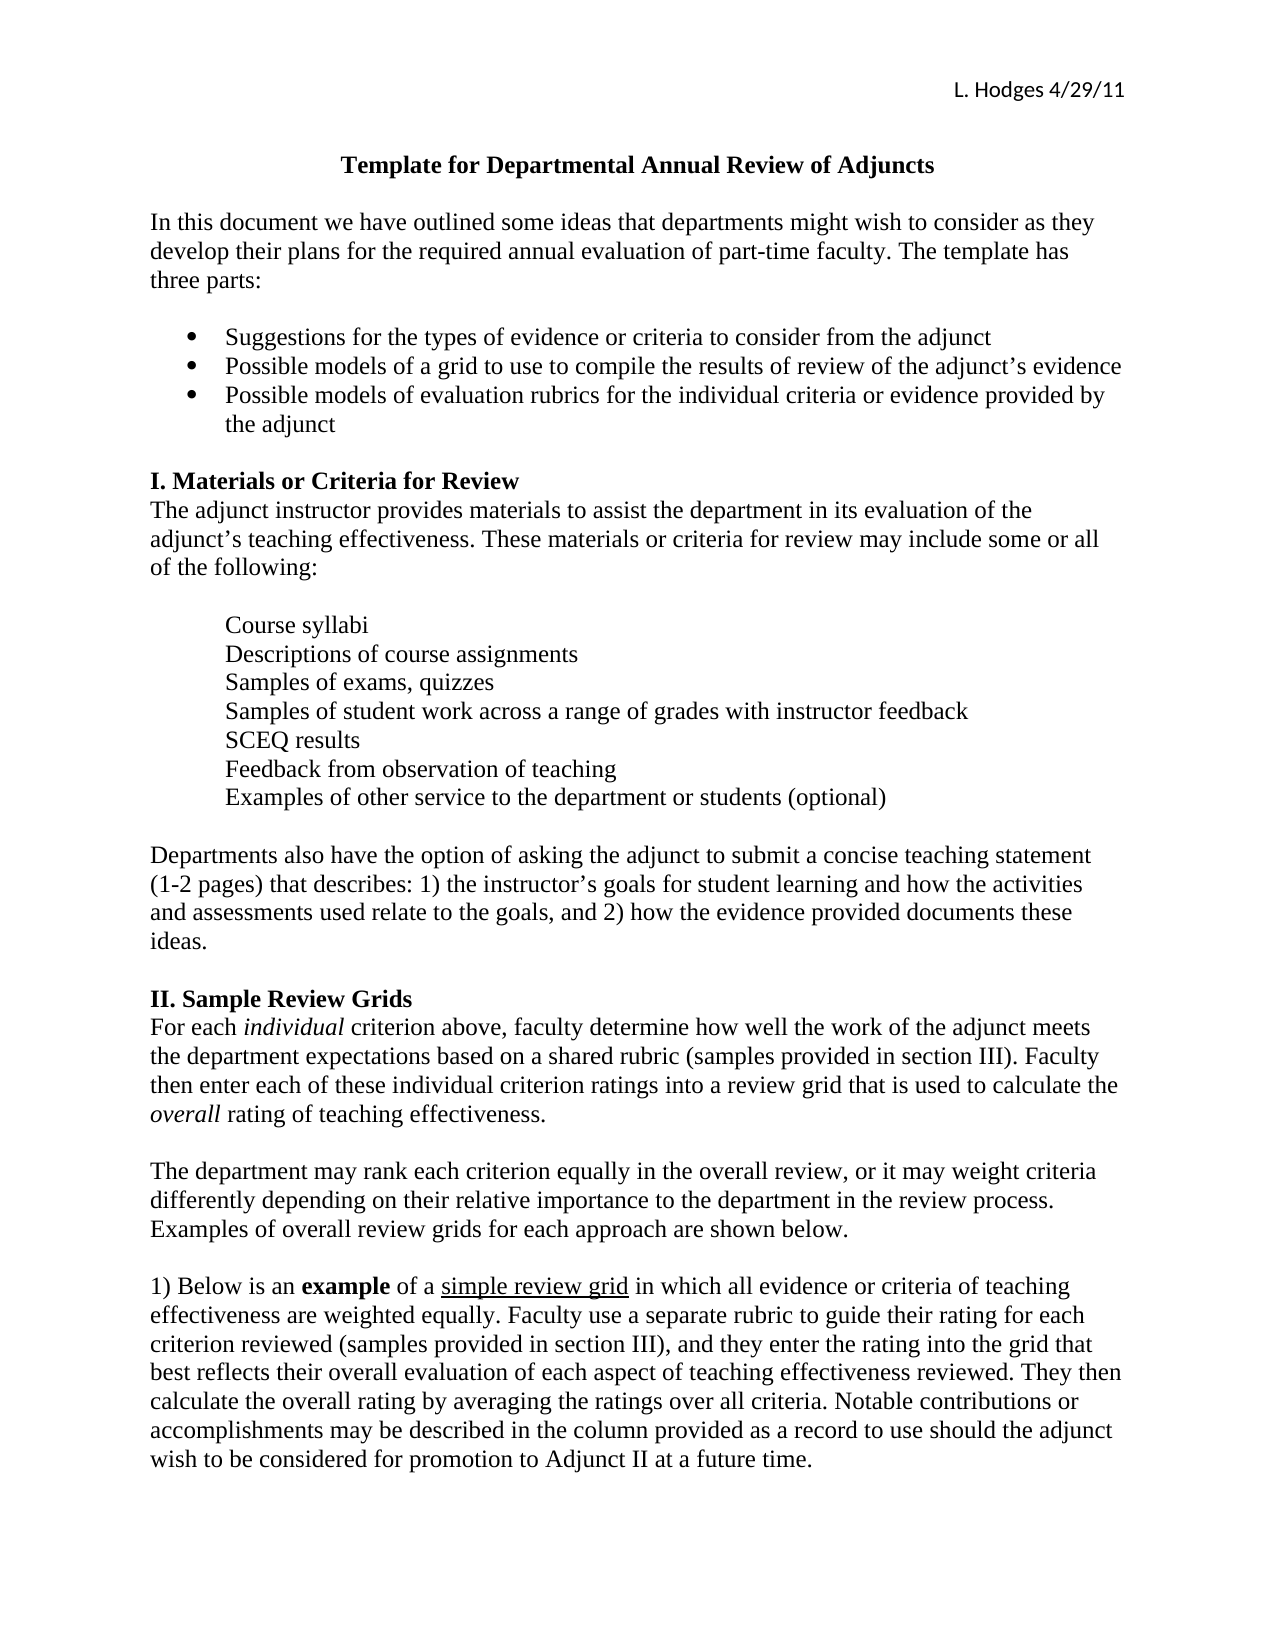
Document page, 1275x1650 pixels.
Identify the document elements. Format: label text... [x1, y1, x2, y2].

text For each individual criterion above, faculty determine how well the work of the adjunct meets the department expectations based on a shared rubric (samples provided in section III). Faculty then enter each of these individual criterion ratings into a review grid that is used to calculate the overall rating of teaching effectiveness. [150, 1012, 1125, 1127]
text In this document we have outlined some ideas that departments might wish to consider as they develop their plans for the required annual evaluation of part-time faculty. The template has three parts: [150, 207, 1125, 294]
text The department may rank each criterion equally in the overall review, or it may weight criteria differently depending on their relative importance to the department in the review process. Examples of overall review grids for each approach are shown below. [150, 1156, 1125, 1242]
text SCEQ results [150, 725, 1125, 754]
text Feedback from observation of teaching [150, 754, 1125, 782]
text I. Materials or Criteria for Review [150, 466, 1125, 495]
text Samples of student work across a range of grades with instructor feedback [150, 696, 1125, 725]
text 1) Below is an example of a simple review grid in which all evidence or criteria of teaching effectiveness are weighted equally. Faculty use a separate rubric to guide their rating for each criterion reviewed (samples provided in section III), and they enter the rating into the grid that best reflects their overall evaluation of each aspect of teaching effectiveness reviewed. They then calculate the overall rating by averaging the ratings over all criteria. Notable contributions or accomplishments may be described in the column provided as a record to use should the adjunct wish to be considered for promotion to Adjunct II at a future time. [150, 1271, 1125, 1472]
text II. Sample Review Grids [150, 984, 1125, 1012]
text Samples of exams, quizzes [150, 667, 1125, 696]
list Suggestions for the types of evidence or criteria to consider from the adjunct [187, 322, 1125, 351]
text Descriptions of course assignments [150, 639, 1125, 667]
text The adjunct instructor provides materials to assist the department in its evaluation of the adjunct’s teaching effectiveness. These materials or criteria for review may include some or all of the following: [150, 495, 1125, 581]
text Course syllabi [150, 610, 1125, 639]
text Departments also have the option of asking the adjunct to submit a concise teaching statement (1-2 pages) that describes: 1) the instructor’s goals for student learning and how the activities and assessments used relate to the goals, and 2) how the evidence provided documents these ideas. [150, 840, 1125, 955]
text Examples of other service to the department or students (optional) [150, 782, 1125, 811]
list Possible models of evaluation rubrics for the individual criteria or evidence provided by the adjunct [187, 380, 1125, 437]
text Template for Departmental Annual Review of Adjuncts [150, 150, 1125, 179]
list Possible models of a grid to use to compile the results of review of the adjunct’s evidence [187, 351, 1125, 380]
